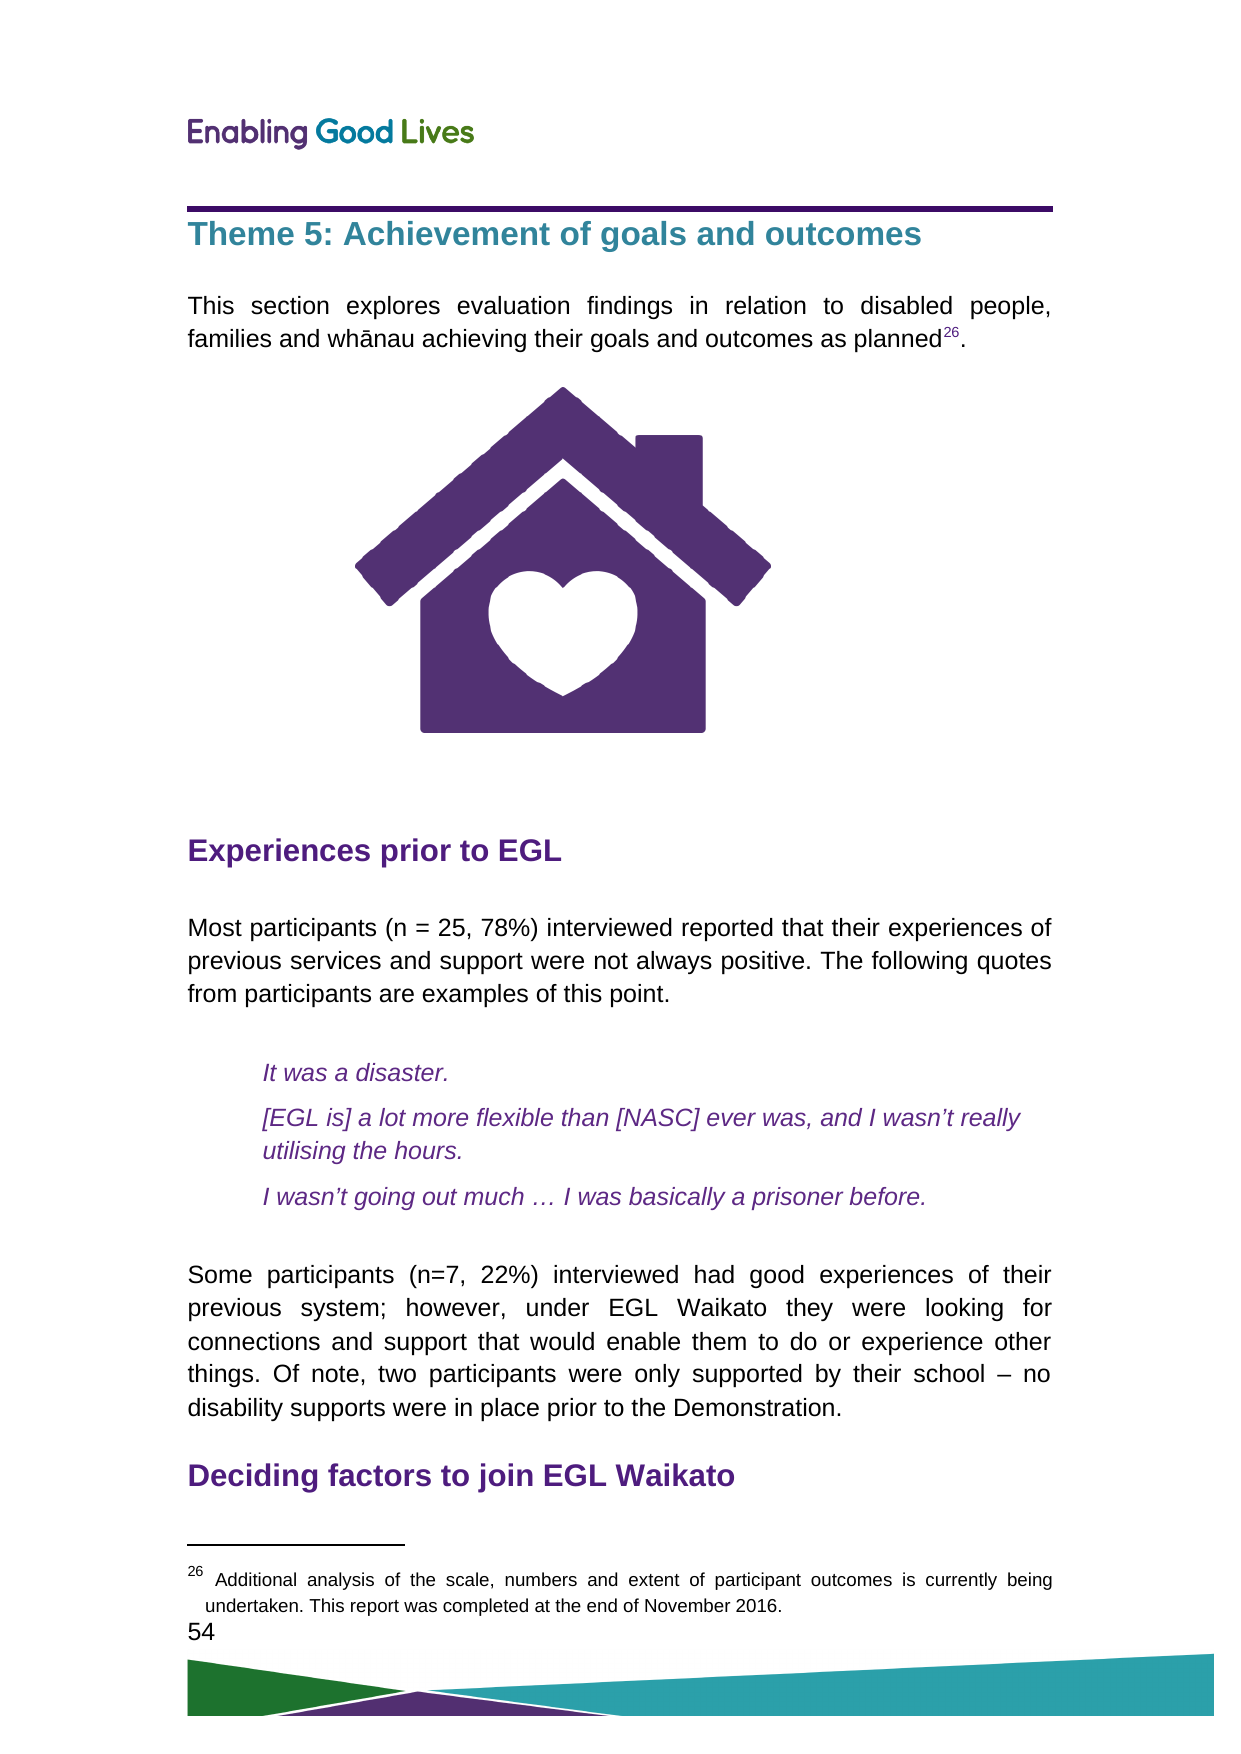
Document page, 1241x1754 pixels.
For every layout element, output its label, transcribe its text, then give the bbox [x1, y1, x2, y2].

text [EGL is] a lot more flexible than [NASC] ever was, and I wasn’t really utilising the hours. [262, 1103, 1053, 1165]
subtitle Deciding factors to join EGL Waikato [187, 1457, 1053, 1493]
subtitle Theme 5: Achievement of goals and outcomes [187, 212, 1053, 252]
subtitle Experiences prior to EGL [187, 832, 1053, 868]
picture [326, 357, 800, 797]
picture [187, 99, 474, 169]
text It was a disaster. [262, 1058, 1053, 1087]
text This section explores evaluation findings in relation to disabled people, families and whānau achieving their goals and outcomes as planned. [187, 291, 1053, 353]
text I wasn’t going out much … I was basically a prisoner before. [262, 1182, 1053, 1211]
text Some participants (n=7, 22%) interviewed had good experiences of their previous system; however, under EGL Waikato they were looking for connections and support that would enable them to do or experience other things. Of note, two participants were only supported by their school – no disability supports were in place prior to the Demonstration. [187, 1260, 1053, 1421]
picture [188, 1650, 1213, 1716]
text Most participants (n = 25, 78%) interviewed reported that their experiences of previous services and support were not always positive. The following quotes from participants are examples of this point. [187, 913, 1053, 1008]
